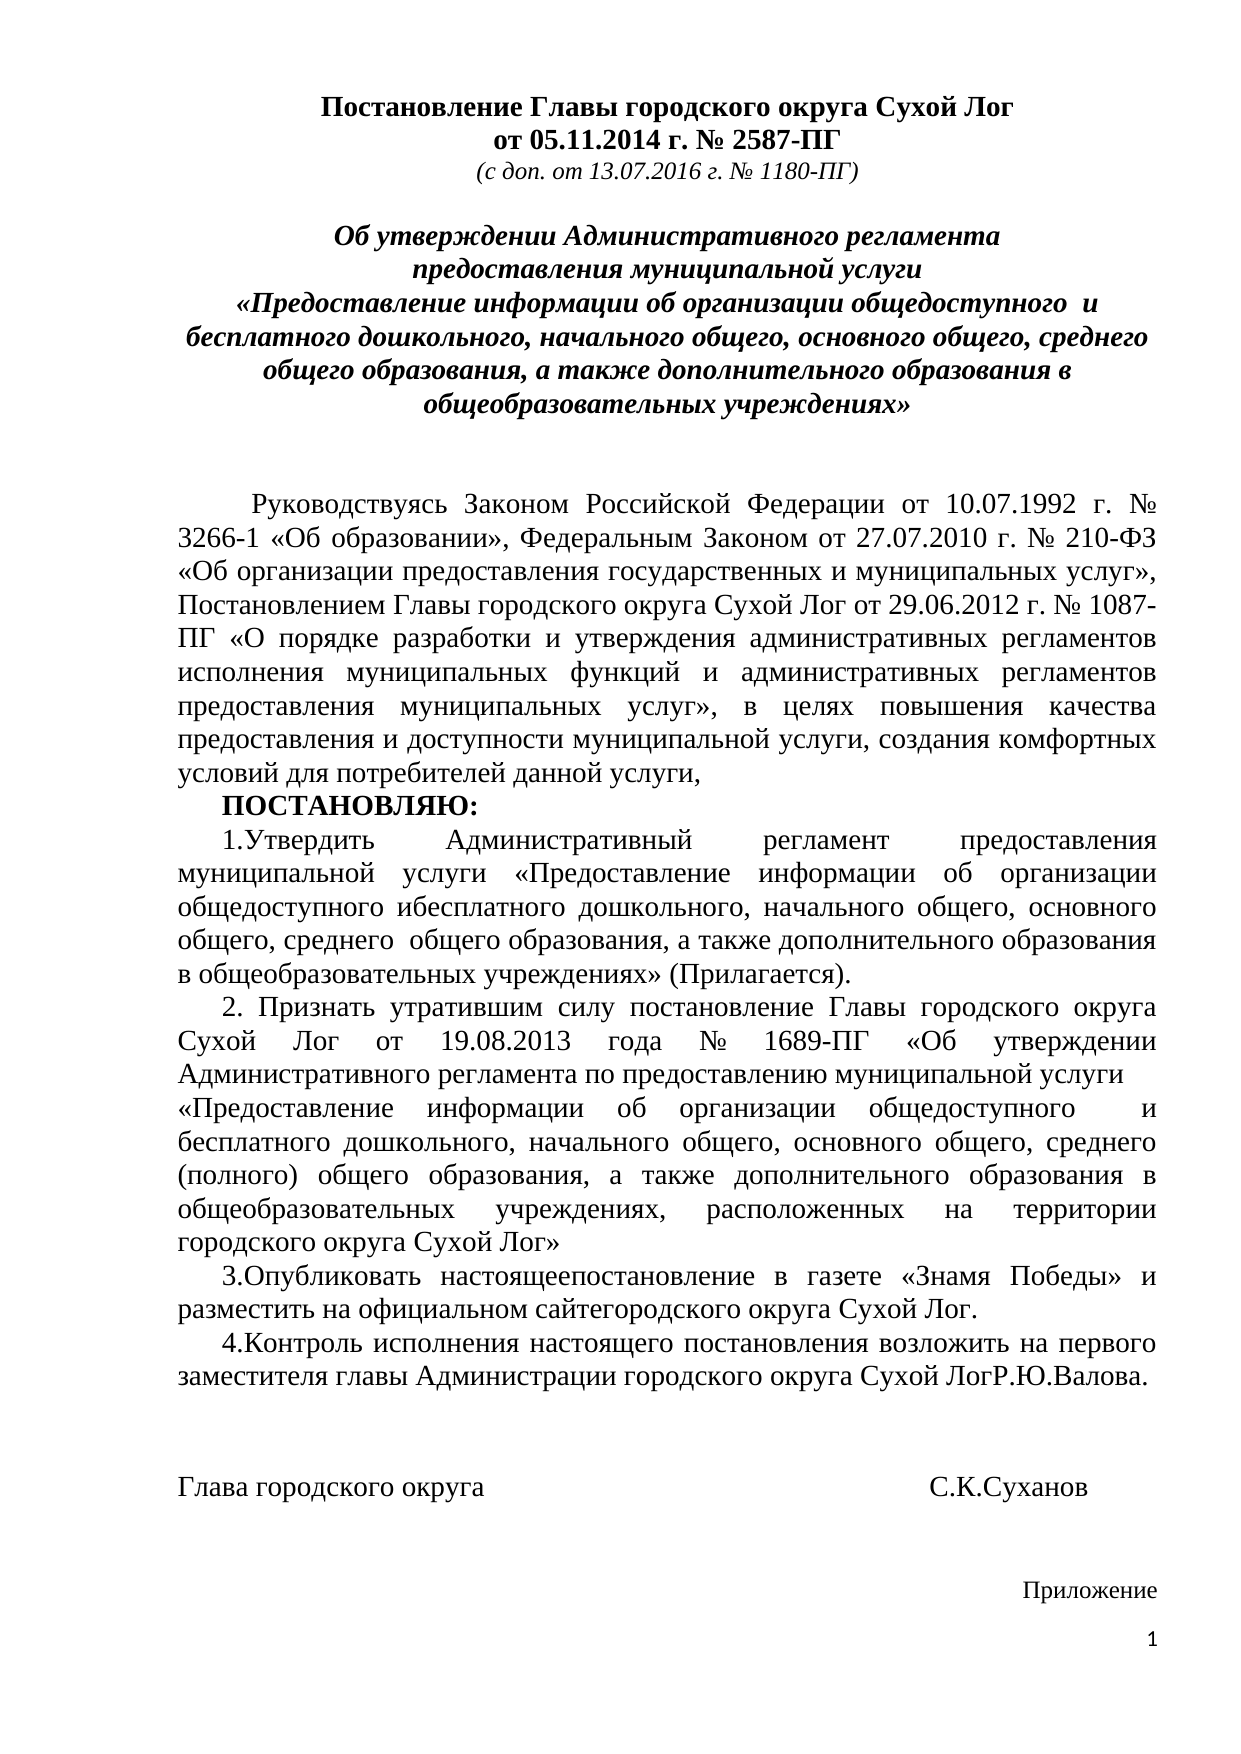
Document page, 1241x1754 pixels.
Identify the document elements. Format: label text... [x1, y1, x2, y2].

text Постановление Главы городского округа Сухой Лог [177, 89, 1157, 122]
text (с доп. от 13.07.2016 г. № 1180-ПГ) [177, 156, 1157, 184]
text 2. Признать утратившим силу постановление Главы городского округа Сухой Лог от 19.08.2013 года № 1689-ПГ «Об утверждении Административного регламента по предоставлению муниципальной услуги [177, 989, 1157, 1090]
text от 05.11.2014 г. № 2587-ПГ [177, 122, 1157, 156]
title Приложение [177, 1575, 1157, 1603]
text Глава городского округа С.К.Суханов [177, 1469, 1157, 1503]
text 4.Контроль исполнения настоящего постановления возложить на первого заместителя главы Администрации городского округа Сухой ЛогР.Ю.Валова. [177, 1325, 1157, 1392]
text 3.Опубликовать настоящеепостановление в газете «Знамя Победы» и разместить на официальном сайтегородского округа Сухой Лог. [177, 1258, 1157, 1325]
subtitle Об утверждении Административного регламента [177, 218, 1157, 252]
subtitle «Предоставление информации об организации общедоступного и бесплатного дошкольного, начального общего, основного общего, среднего общего образования, а также дополнительного образования в общеобразовательных учреждениях» [177, 285, 1157, 419]
text ПОСТАНОВЛЯЮ: [177, 788, 1157, 822]
subtitle предоставления муниципальной услуги [177, 252, 1157, 285]
text 1.Утвердить Административный регламент предоставления муниципальной услуги «Предоставление информации об организации общедоступного ибесплатного дошкольного, начального общего, основного общего, среднего общего образования, а также дополнительного образования в общеобразовательных учреждениях» (Прилагается). [177, 822, 1157, 989]
text Руководствуясь Законом Российской Федерации от 10.07.1992 г. № 3266-1 «Об образовании», Федеральным Законом от 27.07.2010 г. № 210-ФЗ «Об организации предоставления государственных и муниципальных услуг», Постановлением Главы городского округа Сухой Лог от 29.06.2012 г. № 1087-ПГ «О порядке разработки и утверждения административных регламентов исполнения муниципальных функций и административных регламентов предоставления муниципальных услуг», в целях повышения качества предоставления и доступности муниципальной услуги, создания комфортных условий для потребителей данной услуги, [177, 486, 1157, 788]
text «Предоставление информации об организации общедоступного и бесплатного дошкольного, начального общего, основного общего, среднего (полного) общего образования, а также дополнительного образования в общеобразовательных учреждениях, расположенных на территории городского округа Сухой Лог» [177, 1090, 1157, 1258]
